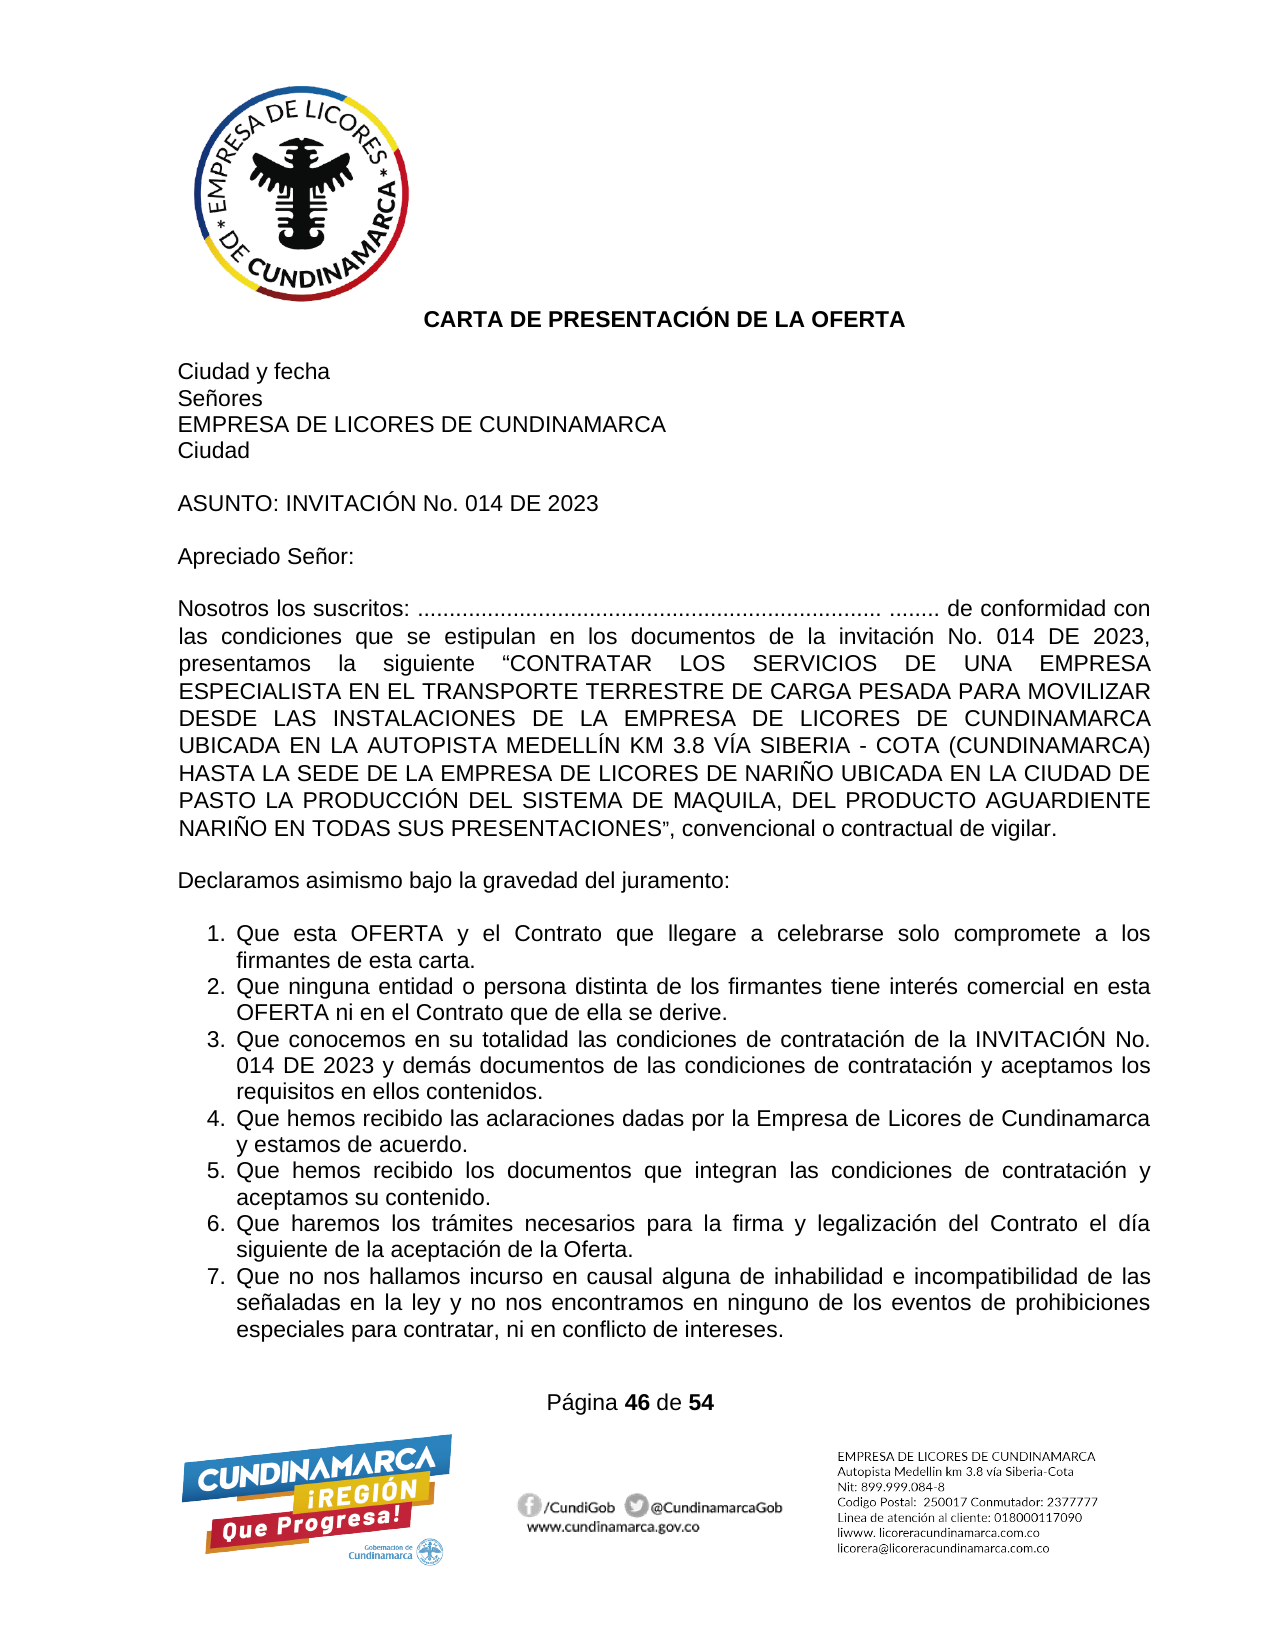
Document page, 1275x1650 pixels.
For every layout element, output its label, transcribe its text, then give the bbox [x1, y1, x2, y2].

text Nosotros los suscritos: ......................................................................... ........ de conformidad con las condiciones que se estipulan en los documentos de la invitación No. 014 DE 2023, presentamos la siguiente “CONTRATAR LOS SERVICIOS DE UNA EMPRESA ESPECIALISTA EN EL TRANSPORTE TERRESTRE DE CARGA PESADA PARA MOVILIZAR DESDE LAS INSTALACIONES DE LA EMPRESA DE LICORES DE CUNDINAMARCA UBICADA EN LA AUTOPISTA MEDELLÍN KM 3.8 VÍA SIBERIA - COTA (CUNDINAMARCA) HASTA LA SEDE DE LA EMPRESA DE LICORES DE NARIÑO UBICADA EN LA CIUDAD DE PASTO LA PRODUCCIÓN DEL SISTEMA DE MAQUILA, DEL PRODUCTO AGUARDIENTE NARIÑO EN TODAS SUS PRESENTACIONES”, convencional o contractual de vigilar. [177, 595, 1152, 841]
text EMPRESA DE LICORES DE CUNDINAMARCA [177, 411, 1152, 437]
picture [177, 75, 424, 305]
text Ciudad y fecha [177, 358, 1152, 384]
text ASUNTO: INVITACIÓN No. 014 DE 2023 [177, 490, 1152, 516]
list Que no nos hallamos incurso en causal alguna de inhabilidad e incompatibilidad de las señaladas en la ley y no nos encontramos en ninguno de los eventos de prohibiciones especiales para contratar, ni en conflicto de intereses. [207, 1263, 1152, 1342]
list Que hemos recibido los documentos que integran las condiciones de contratación y aceptamos su contenido. [207, 1157, 1152, 1210]
list Que ninguna entidad o persona distinta de los firmantes tiene interés comercial en esta OFERTA ni en el Contrato que de ella se derive. [207, 973, 1152, 1026]
text Ciudad [177, 437, 1152, 464]
text CARTA DE PRESENTACIÓN DE LA OFERTA [177, 306, 1152, 332]
picture [177, 1415, 1098, 1572]
list Que esta OFERTA y el Contrato que llegare a celebrarse solo compromete a los firmantes de esta carta. [207, 920, 1152, 973]
list Que hemos recibido las aclaraciones dadas por la Empresa de Licores de Cundinamarca y estamos de acuerdo. [207, 1105, 1152, 1157]
list Que conocemos en su totalidad las condiciones de contratación de la INVITACIÓN No. 014 DE 2023 y demás documentos de las condiciones de contratación y aceptamos los requisitos en ellos contenidos. [207, 1026, 1152, 1105]
list Que haremos los trámites necesarios para la firma y legalización del Contrato el día siguiente de la aceptación de la Oferta. [207, 1210, 1152, 1263]
text Apreciado Señor: [177, 543, 1152, 569]
text Declaramos asimismo bajo la gravedad del juramento: [177, 867, 1152, 894]
text Señores [177, 384, 1152, 411]
